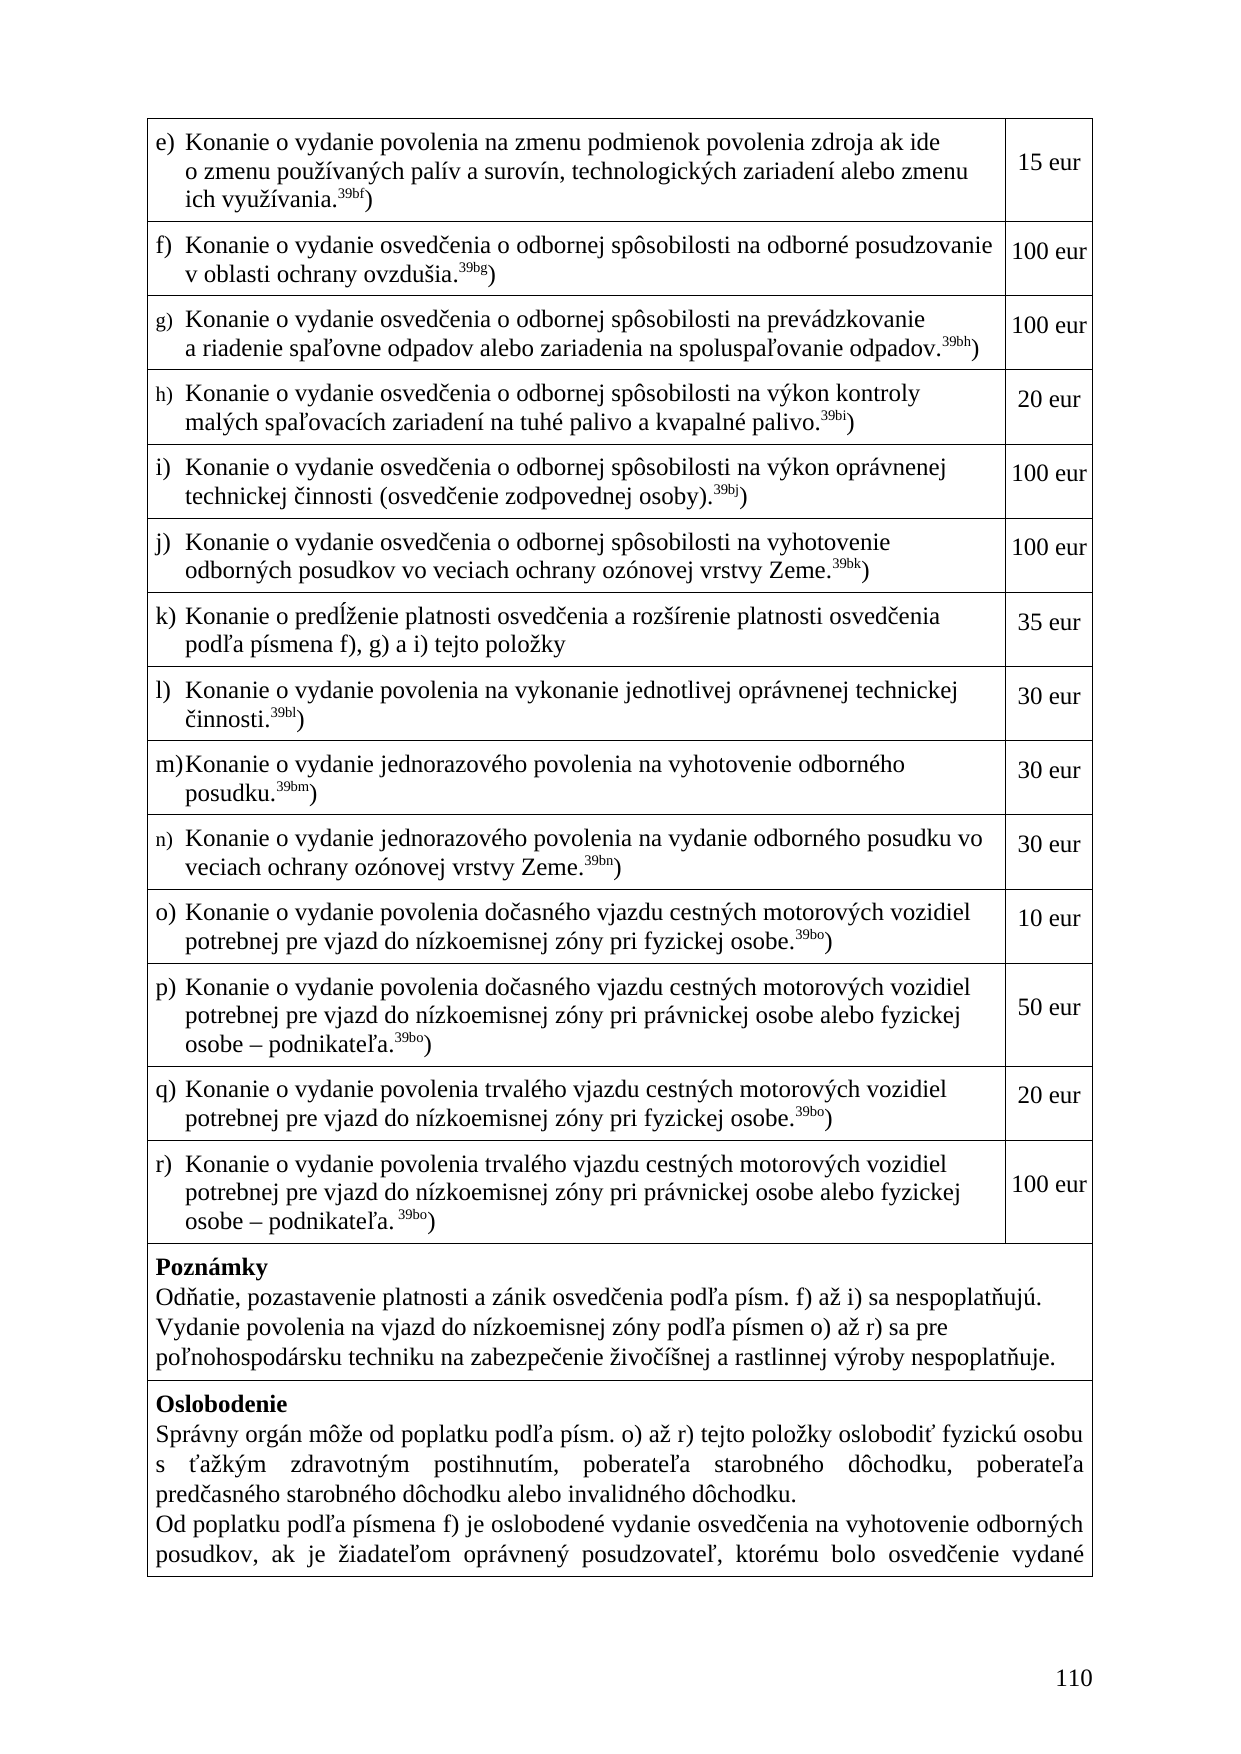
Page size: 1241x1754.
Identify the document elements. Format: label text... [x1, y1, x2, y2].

table_cell 100 eur [1006, 519, 1092, 592]
table_cell Konanie o vydanie osvedčenia o odbornej spôsobilosti na vyhotovenie odborných posudkov vo veciach ochrany ozónovej vrstvy Zeme.39bk) [148, 519, 1005, 592]
table_cell Konanie o vydanie povolenia trvalého vjazdu cestných motorových vozidiel potrebnej pre vjazd do nízkoemisnej zóny pri právnickej osobe alebo fyzickej osobe – podnikateľa. 39bo) [148, 1141, 1005, 1243]
table_cell Konanie o vydanie povolenia na vykonanie jednotlivej oprávnenej technickej činnosti.39bl) [148, 667, 1005, 740]
table_cell 35 eur [1006, 593, 1092, 666]
table_cell Konanie o vydanie jednorazového povolenia na vydanie odborného posudku vo veciach ochrany ozónovej vrstvy Zeme.39bn) [148, 815, 1005, 888]
table_cell Konanie o vydanie jednorazového povolenia na vyhotovenie odborného posudku.39bm) [148, 741, 1005, 814]
table_cell 30 eur [1006, 741, 1092, 814]
table_cell 15 eur [1006, 119, 1092, 221]
table_cell 100 eur [1006, 1141, 1092, 1243]
table_cell Konanie o vydanie osvedčenia o odbornej spôsobilosti na prevádzkovanie a riadenie spaľovne odpadov alebo zariadenia na spoluspaľovanie odpadov.39bh) [148, 296, 1005, 369]
table_cell Konanie o vydanie osvedčenia o odbornej spôsobilosti na výkon kontroly malých spaľovacích zariadení na tuhé palivo a kvapalné palivo.39bi) [148, 370, 1005, 443]
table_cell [148, 1381, 1092, 1576]
table_cell Konanie o vydanie povolenia trvalého vjazdu cestných motorových vozidiel potrebnej pre vjazd do nízkoemisnej zóny pri fyzickej osobe.39bo) [148, 1067, 1005, 1140]
table_cell Poznámky Odňatie, pozastavenie platnosti a zánik osvedčenia podľa písm. f) až i) sa nespoplatňujú. Vydanie povolenia na vjazd do nízkoemisnej zóny podľa písmen o) až r) sa pre poľnohospodársku techniku na zabezpečenie živočíšnej a rastlinnej výroby nespoplatňuje. [148, 1244, 1092, 1380]
table_cell Konanie o vydanie povolenia dočasného vjazdu cestných motorových vozidiel potrebnej pre vjazd do nízkoemisnej zóny pri právnickej osobe alebo fyzickej osobe – podnikateľa.39bo) [148, 964, 1005, 1066]
table_cell 10 eur [1006, 890, 1092, 963]
table_cell 50 eur [1006, 964, 1092, 1066]
table_cell Konanie o vydanie osvedčenia o odbornej spôsobilosti na odborné posudzovanie v oblasti ochrany ovzdušia.39bg) [148, 222, 1005, 295]
table_cell 20 eur [1006, 1067, 1092, 1140]
table_cell Konanie o vydanie povolenia na zmenu podmienok povolenia zdroja ak ide o zmenu používaných palív a surovín, technologických zariadení alebo zmenu ich využívania.39bf) [148, 119, 1005, 221]
table_cell 30 eur [1006, 667, 1092, 740]
table_cell Konanie o predĺženie platnosti osvedčenia a rozšírenie platnosti osvedčenia podľa písmena f), g) a i) tejto položky [148, 593, 1005, 666]
table_cell 20 eur [1006, 370, 1092, 443]
table_cell 30 eur [1006, 815, 1092, 888]
table_cell 100 eur [1006, 296, 1092, 369]
table_cell Konanie o vydanie povolenia dočasného vjazdu cestných motorových vozidiel potrebnej pre vjazd do nízkoemisnej zóny pri fyzickej osobe.39bo) [148, 890, 1005, 963]
table_cell 100 eur [1006, 222, 1092, 295]
table_cell Konanie o vydanie osvedčenia o odbornej spôsobilosti na výkon oprávnenej technickej činnosti (osvedčenie zodpovednej osoby).39bj) [148, 445, 1005, 518]
table_cell 100 eur [1006, 445, 1092, 518]
